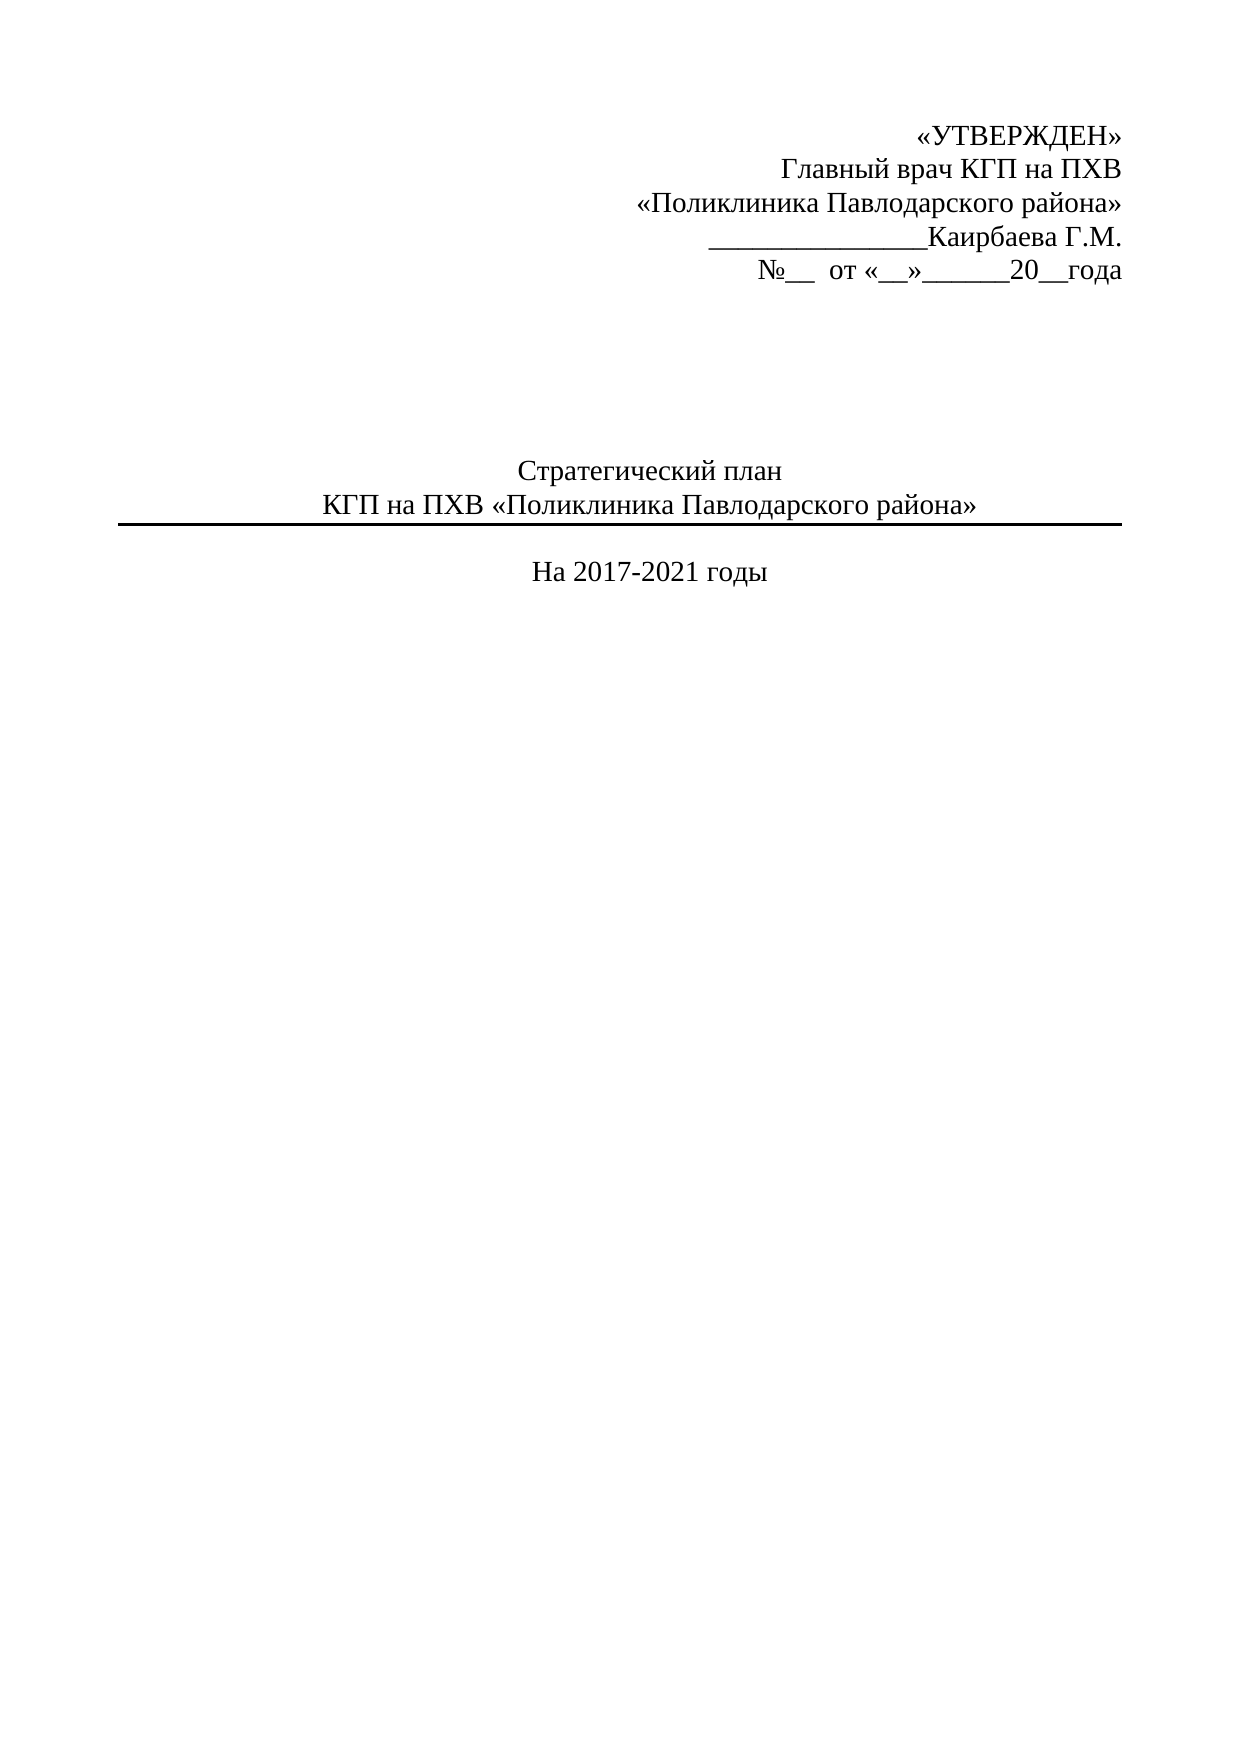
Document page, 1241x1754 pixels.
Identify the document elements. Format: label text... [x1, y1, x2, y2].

text Главный врач КГП на ПХВ [118, 152, 1122, 185]
text №__ от «__»______20__года [118, 252, 1122, 286]
text На 2017-2021 годы [118, 554, 1122, 588]
text «Поликлиника Павлодарского района» [118, 185, 1122, 219]
text КГП на ПХВ «Поликлиника Павлодарского района» [118, 487, 1122, 523]
text «УТВЕРЖДЕН» [118, 118, 1122, 152]
text _______________Каирбаева Г.М. [118, 219, 1122, 252]
text Стратегический план [118, 453, 1122, 487]
